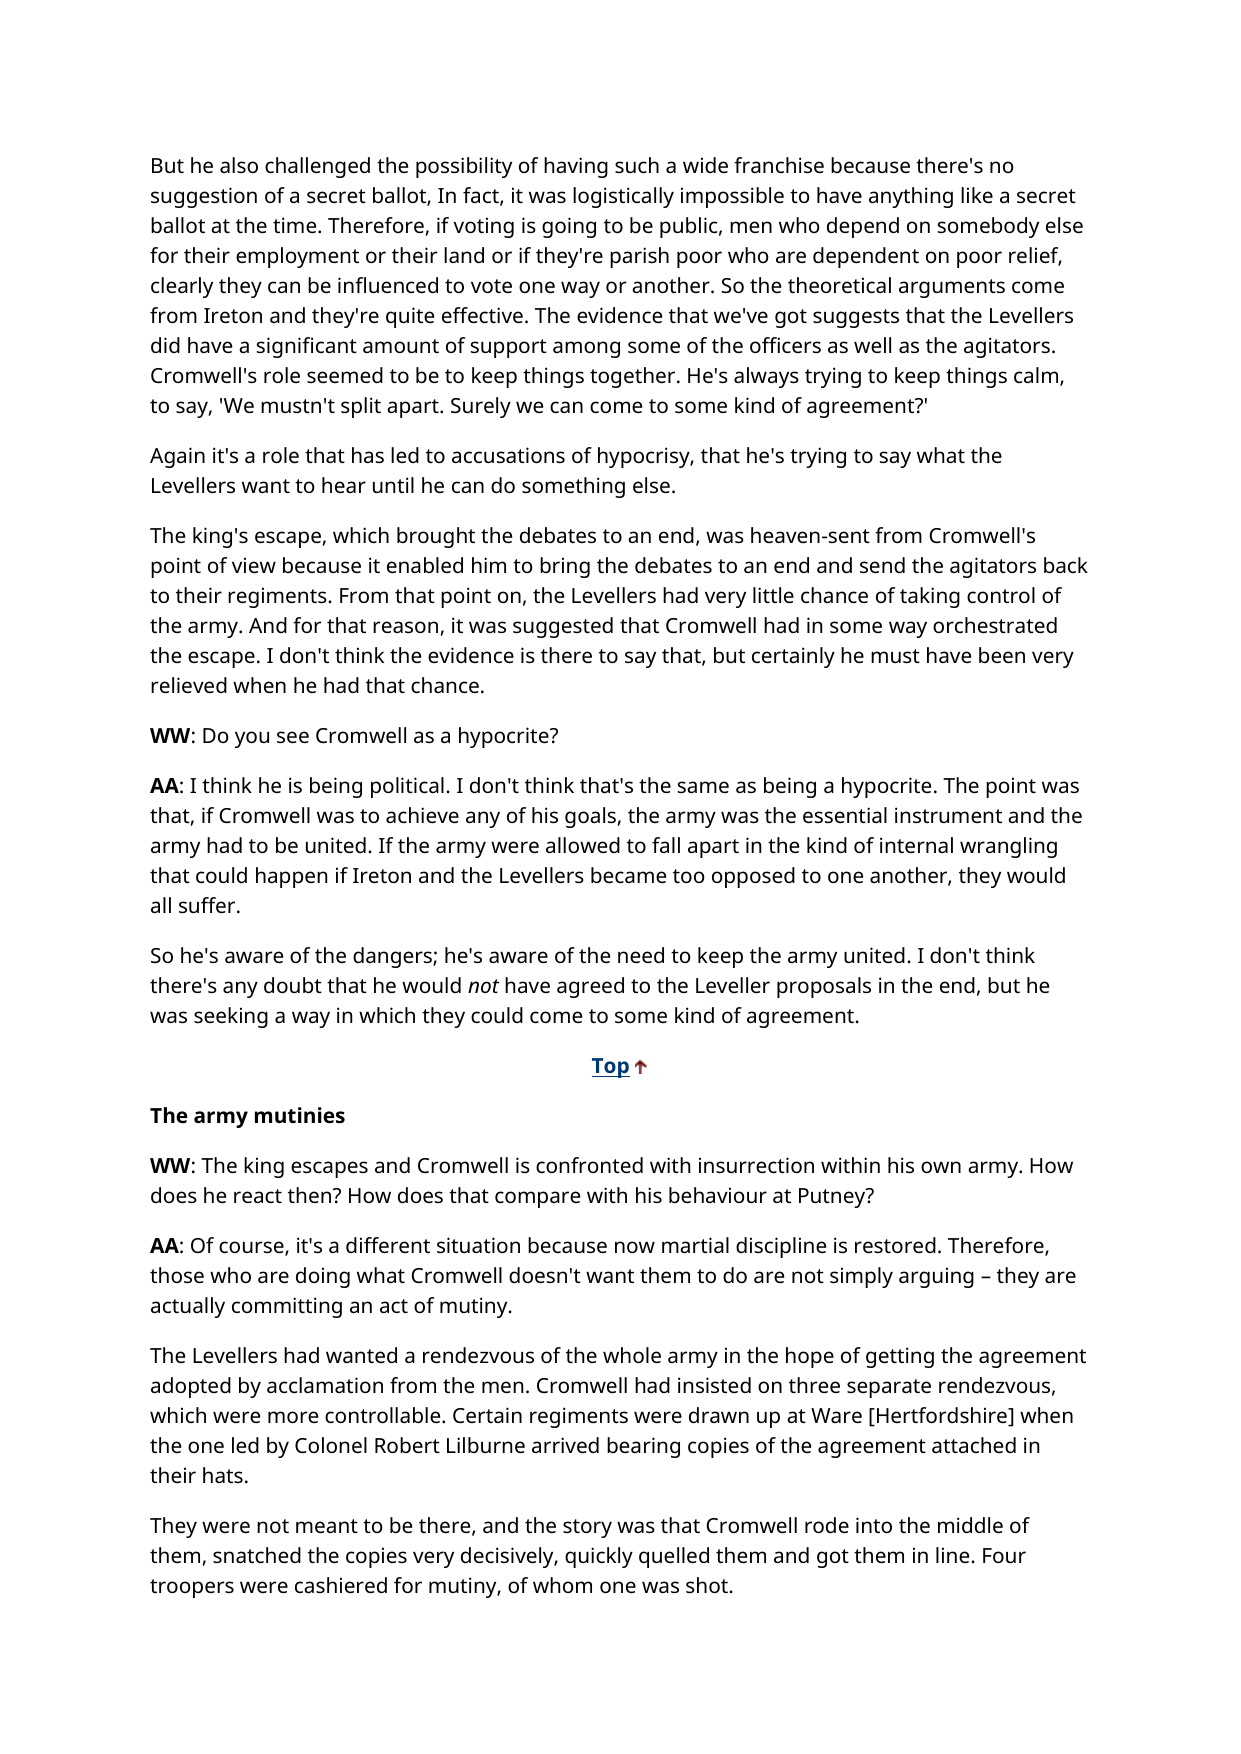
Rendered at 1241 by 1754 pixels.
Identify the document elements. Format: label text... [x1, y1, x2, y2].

text AA: I think he is being political. I don't think that's the same as being a hypocrite. The point was that, if Cromwell was to achieve any of his goals, the army was the essential instrument and the army had to be united. If the army were allowed to fall apart in the kind of internal wrangling that could happen if Ireton and the Levellers became too opposed to one another, they would all suffer. [150, 770, 1090, 920]
text WW: The king escapes and Cromwell is confronted with insurrection within his own army. How does he react then? How does that compare with his behaviour at Putney? [150, 1150, 1090, 1210]
text But he also challenged the possibility of having such a wide franchise because there's no suggestion of a secret ballot, In fact, it was logistically impossible to have anything like a secret ballot at the time. Therefore, if voting is going to be public, men who depend on somebody else for their employment or their land or if they're parish poor who are dependent on poor relief, clearly they can be influenced to vote one way or another. So the theoretical arguments come from Ireton and they're quite effective. The evidence that we've got suggests that the Levellers did have a significant amount of support among some of the officers as well as the agitators. Cromwell's role seemed to be to keep things together. He's always trying to keep things calm, to say, 'We mustn't split apart. Surely we can come to some kind of agreement?' [150, 150, 1090, 420]
text Again it's a role that has led to accusations of hypocrisy, that he's trying to say what the Levellers want to hear until he can do something else. [150, 440, 1090, 500]
text WW: Do you see Cromwell as a hypocrite? [150, 720, 1090, 750]
text AA: Of course, it's a different situation because now martial discipline is restored. Therefore, those who are doing what Cromwell doesn't want them to do are not simply arguing – they are actually committing an act of mutiny. [150, 1230, 1090, 1320]
text The king's escape, which brought the debates to an end, was heaven-sent from Cromwell's point of view because it enabled him to bring the debates to an end and send the agitators back to their regiments. From that point on, the Levellers had very little chance of taking control of the army. And for that reason, it was suggested that Cromwell had in some way orchestrated the escape. I don't think the evidence is there to say that, but certainly he must have been very relieved when he had that chance. [150, 520, 1090, 700]
text Top [150, 1050, 1090, 1080]
text The army mutinies [150, 1100, 1090, 1130]
picture [635, 1058, 649, 1074]
text They were not meant to be there, and the story was that Cromwell rode into the middle of them, snatched the copies very decisively, quickly quelled them and got them in line. Four troopers were cashiered for mutiny, of whom one was shot. [150, 1510, 1090, 1600]
text So he's aware of the dangers; he's aware of the need to keep the army united. I don't think there's any doubt that he would not have agreed to the Leveller proposals in the end, but he was seeking a way in which they could come to some kind of agreement. [150, 940, 1090, 1030]
text The Levellers had wanted a rendezvous of the whole army in the hope of getting the agreement adopted by acclamation from the men. Cromwell had insisted on three separate rendezvous, which were more controllable. Certain regiments were drawn up at Ware [Hertfordshire] when the one led by Colonel Robert Lilburne arrived bearing copies of the agreement attached in their hats. [150, 1340, 1090, 1490]
